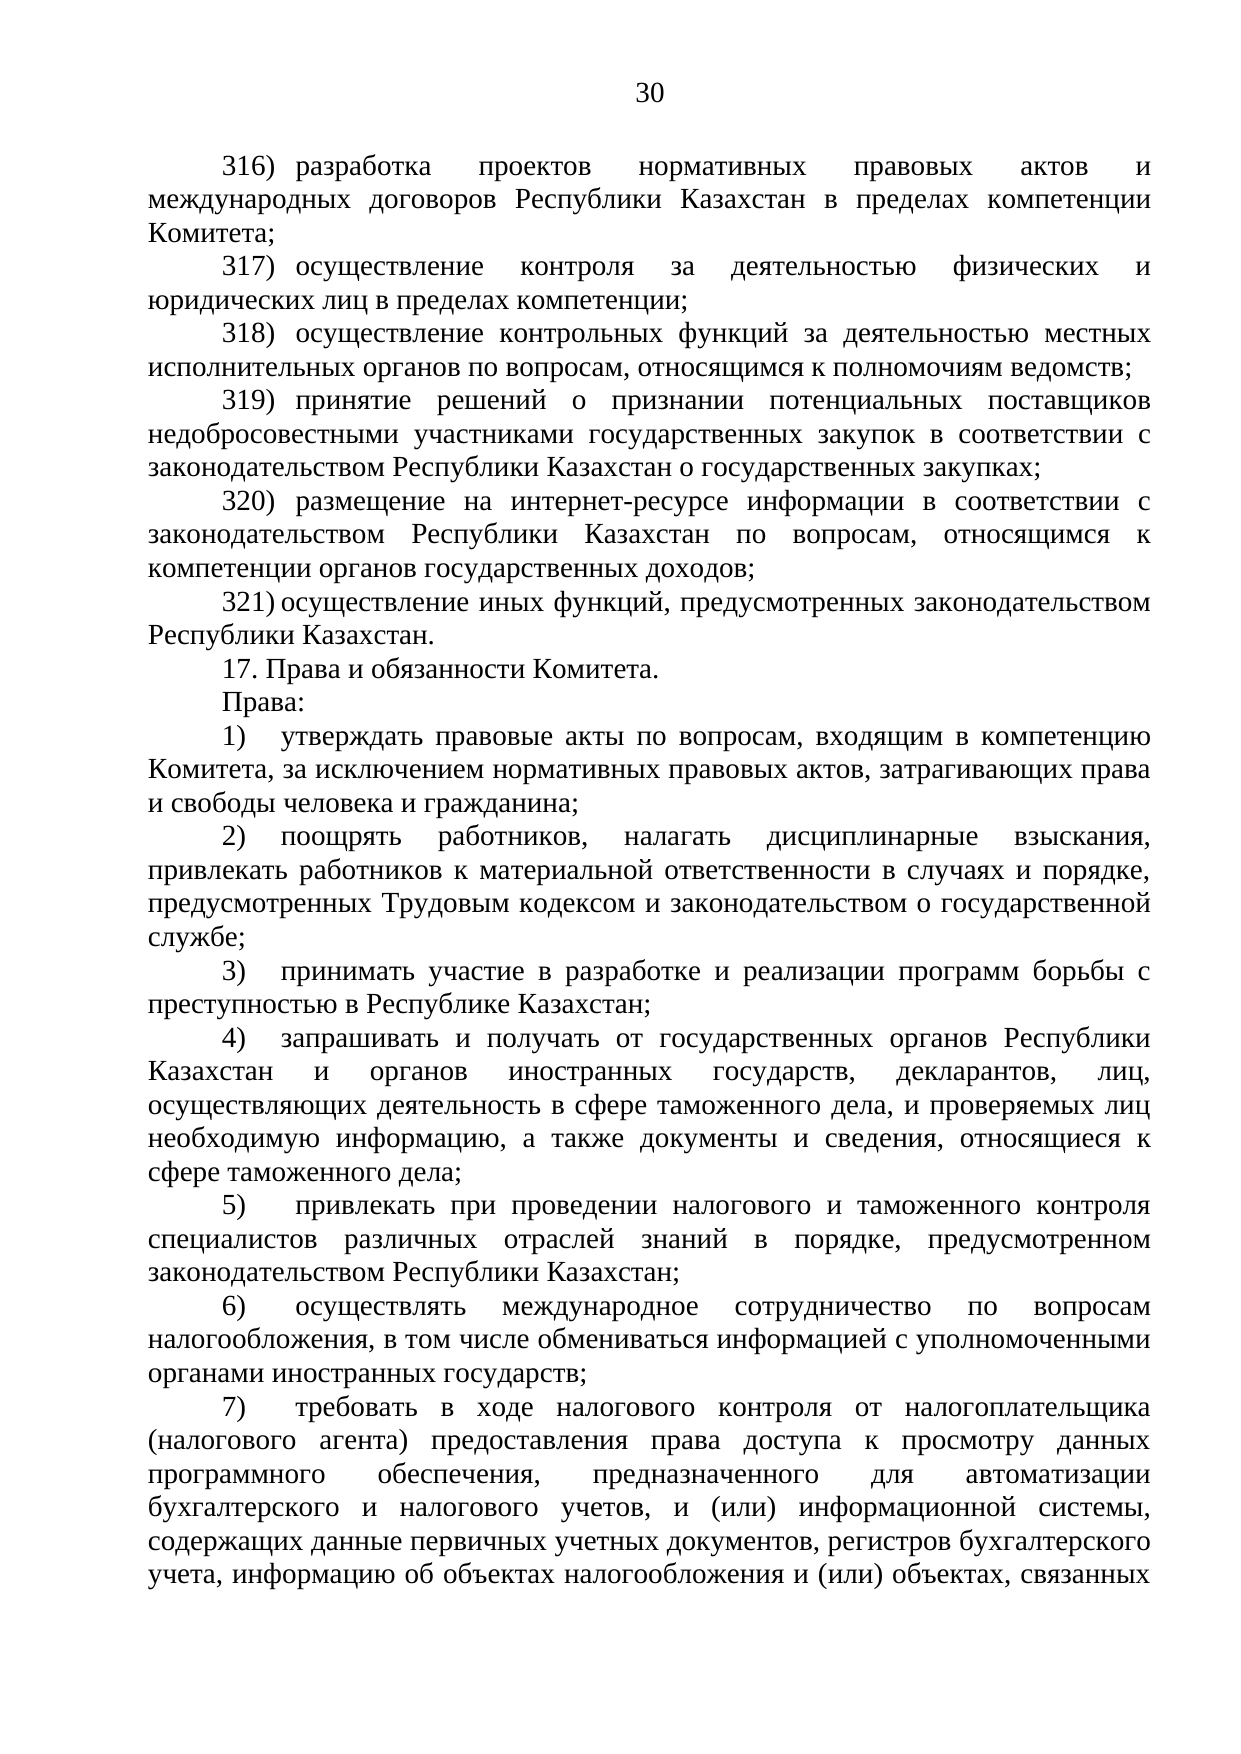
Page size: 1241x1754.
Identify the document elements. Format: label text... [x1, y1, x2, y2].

list запрашивать и получать от государственных органов Республики Казахстан и органов иностранных государств, декларантов, лиц, осуществляющих деятельность в сфере таможенного дела, и проверяемых лиц необходимую информацию, а также документы и сведения, относящиеся к сфере таможенного дела; [148, 1020, 1152, 1187]
list осуществление контрольных функций за деятельностью местных исполнительных органов по вопросам, относящимся к полномочиям ведомств; [148, 315, 1152, 382]
list утверждать правовые акты по вопросам, входящим в компетенцию Комитета, за исключением нормативных правовых актов, затрагивающих права и свободы человека и гражданина; [148, 718, 1152, 818]
list разработка проектов нормативных правовых актов и международных договоров Республики Казахстан в пределах компетенции Комитета; [148, 148, 1152, 248]
list осуществление иных функций, предусмотренных законодательством Республики Казахстан. [148, 584, 1152, 651]
list принятие решений о признании потенциальных поставщиков недобросовестными участниками государственных закупок в соответствии с законодательством Республики Казахстан о государственных закупках; [148, 382, 1152, 483]
list поощрять работников, налагать дисциплинарные взыскания, привлекать работников к материальной ответственности в случаях и порядке, предусмотренных Трудовым кодексом и законодательством о государственной службе; [148, 818, 1152, 953]
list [148, 1389, 1152, 1590]
list осуществление контроля за деятельностью физических и юридических лиц в пределах компетенции; [148, 248, 1152, 315]
list размещение на интернет-ресурсе информации в соответствии с законодательством Республики Казахстан по вопросам, относящимся к компетенции органов государственных доходов; [148, 483, 1152, 584]
list осуществлять международное сотрудничество по вопросам налогообложения, в том числе обмениваться информацией с уполномоченными органами иностранных государств; [148, 1288, 1152, 1389]
list привлекать при проведении налогового и таможенного контроля специалистов различных отраслей знаний в порядке, предусмотренном законодательством Республики Казахстан; [148, 1187, 1152, 1288]
list принимать участие в разработке и реализации программ борьбы с преступностью в Республике Казахстан; [148, 953, 1152, 1020]
text 17. Права и обязанности Комитета. [148, 651, 1152, 684]
text Права: [148, 684, 1152, 718]
